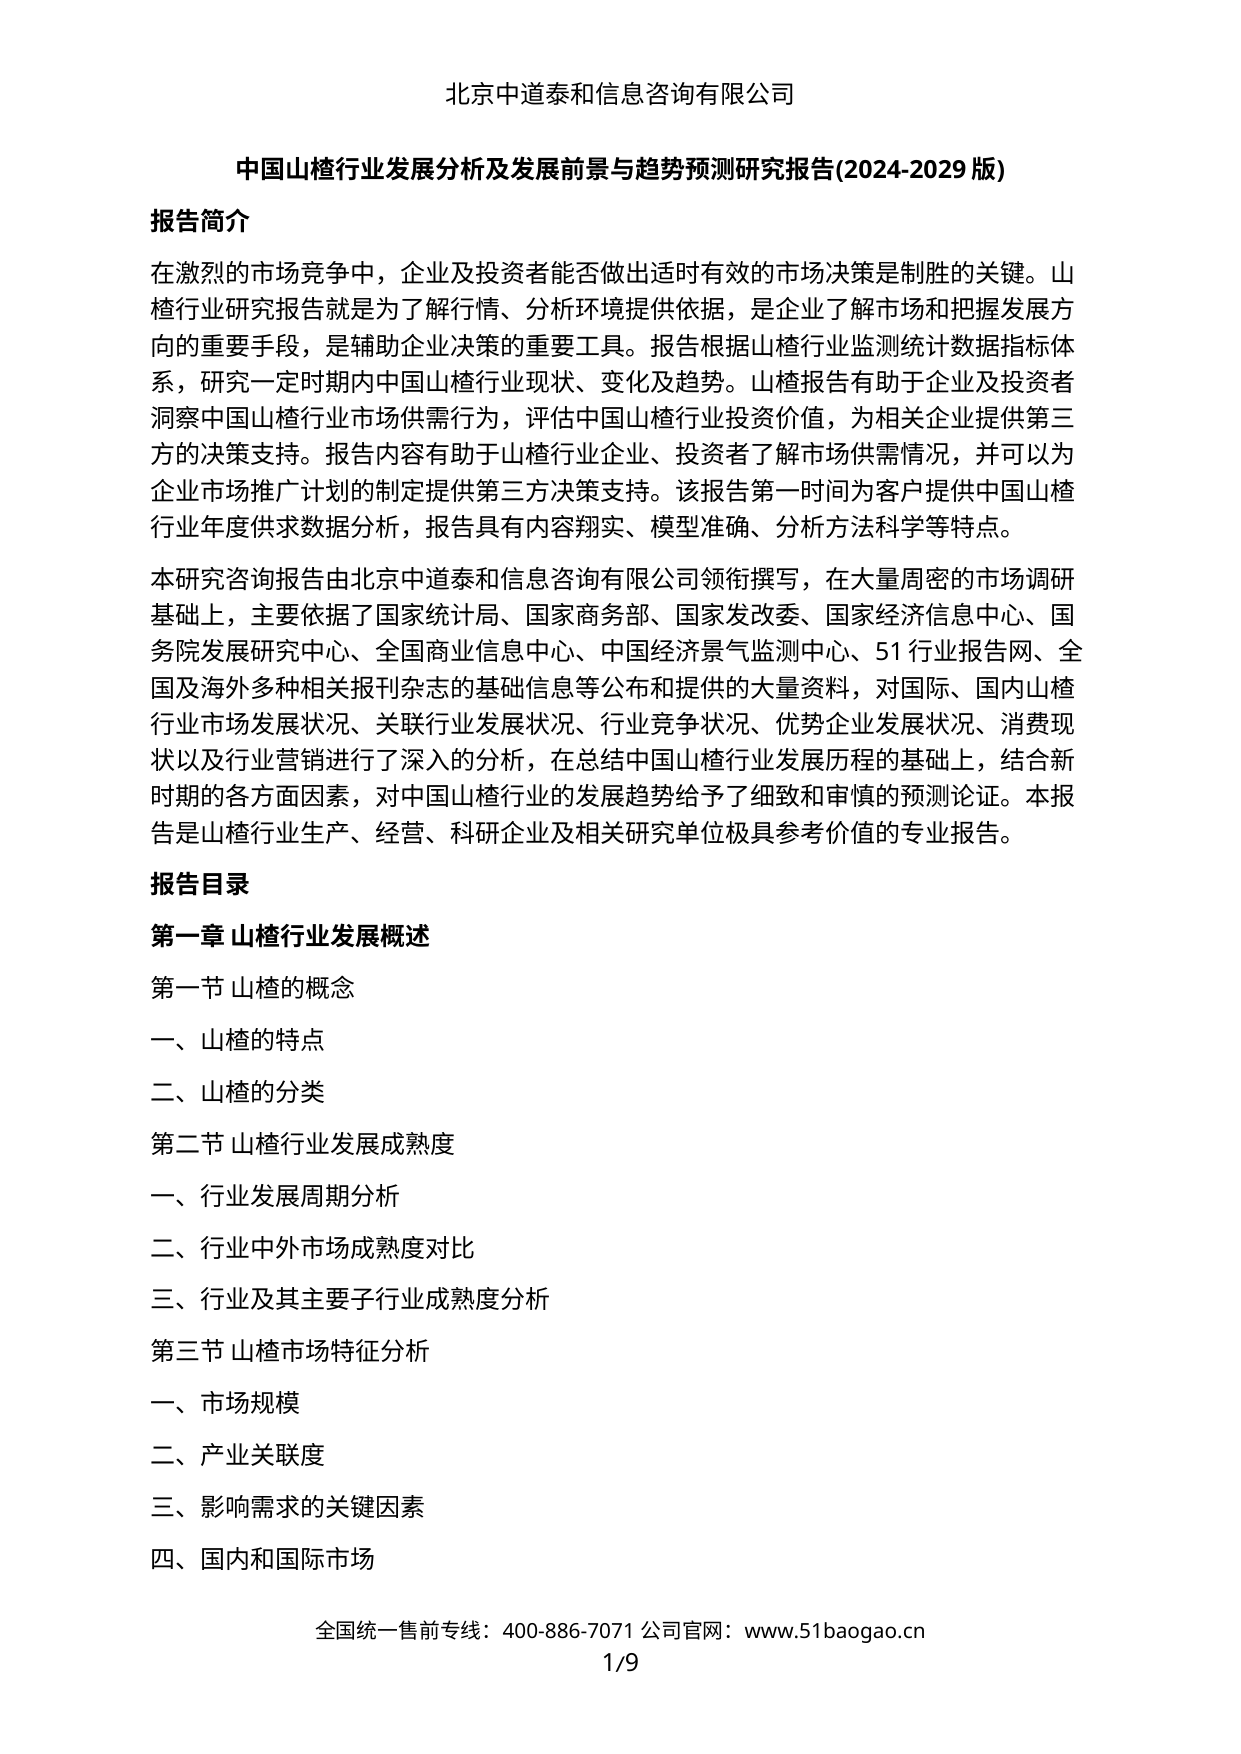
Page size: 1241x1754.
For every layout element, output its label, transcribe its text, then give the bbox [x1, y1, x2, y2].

text 报告目录 [150, 865, 1090, 901]
text 三、行业及其主要子行业成熟度分析 [150, 1280, 1090, 1316]
text 在激烈的市场竞争中，企业及投资者能否做出适时有效的市场决策是制胜的关键。山楂行业研究报告就是为了解行情、分析环境提供依据，是企业了解市场和把握发展方向的重要手段，是辅助企业决策的重要工具。报告根据山楂行业监测统计数据指标体系，研究一定时期内中国山楂行业现状、变化及趋势。山楂报告有助于企业及投资者洞察中国山楂行业市场供需行为，评估中国山楂行业投资价值，为相关企业提供第三方的决策支持。报告内容有助于山楂行业企业、投资者了解市场供需情况，并可以为企业市场推广计划的制定提供第三方决策支持。该报告第一时间为客户提供中国山楂行业年度供求数据分析，报告具有内容翔实、模型准确、分析方法科学等特点。 [150, 254, 1090, 544]
text 一、行业发展周期分析 [150, 1176, 1090, 1212]
text 中国山楂行业发展分析及发展前景与趋势预测研究报告(2024-2029版) [150, 150, 1090, 186]
text 二、产业关联度 [150, 1436, 1090, 1472]
text 报告简介 [150, 202, 1090, 238]
text 第二节 山楂行业发展成熟度 [150, 1124, 1090, 1161]
text 二、山楂的分类 [150, 1072, 1090, 1109]
text 第一节 山楂的概念 [150, 969, 1090, 1005]
text 第一章 山楂行业发展概述 [150, 917, 1090, 953]
text 四、国内和国际市场 [150, 1539, 1090, 1576]
text 三、影响需求的关键因素 [150, 1487, 1090, 1524]
text 一、市场规模 [150, 1384, 1090, 1420]
text 一、山楂的特点 [150, 1021, 1090, 1057]
text 第三节 山楂市场特征分析 [150, 1332, 1090, 1368]
text 二、行业中外市场成熟度对比 [150, 1228, 1090, 1264]
text 本研究咨询报告由北京中道泰和信息咨询有限公司领衔撰写，在大量周密的市场调研基础上，主要依据了国家统计局、国家商务部、国家发改委、国家经济信息中心、国务院发展研究中心、全国商业信息中心、中国经济景气监测中心、51行业报告网、全国及海外多种相关报刊杂志的基础信息等公布和提供的大量资料，对国际、国内山楂行业市场发展状况、关联行业发展状况、行业竞争状况、优势企业发展状况、消费现状以及行业营销进行了深入的分析，在总结中国山楂行业发展历程的基础上，结合新时期的各方面因素，对中国山楂行业的发展趋势给予了细致和审慎的预测论证。本报告是山楂行业生产、经营、科研企业及相关研究单位极具参考价值的专业报告。 [150, 559, 1090, 849]
